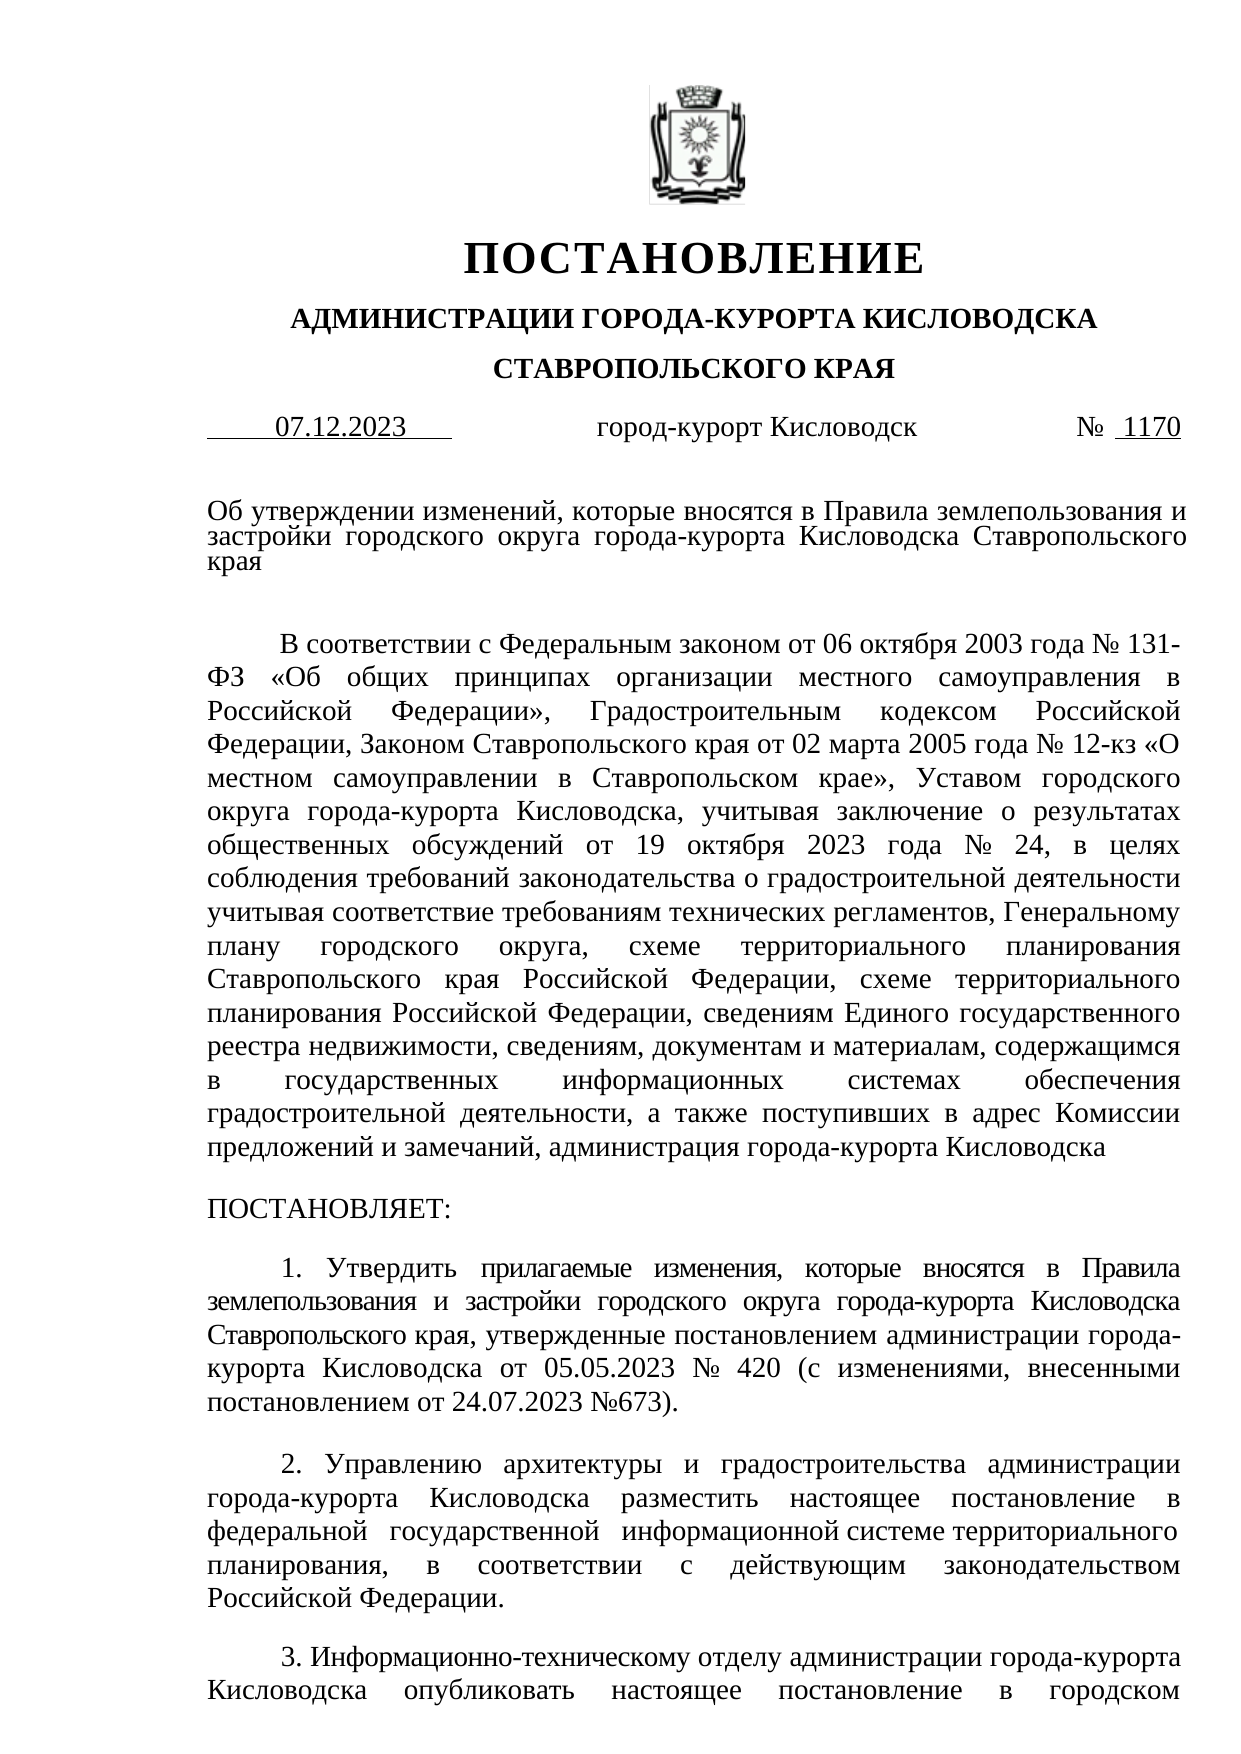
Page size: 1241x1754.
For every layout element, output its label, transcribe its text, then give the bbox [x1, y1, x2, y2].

picture [648, 85, 746, 206]
text В соответствии с Федеральным законом от 06 октября 2003 года № 131-ФЗ «Об общих принципах организации местного самоуправления в Российской Федерации», Градостроительным кодексом Российской Федерации, Законом Ставропольского края от 02 марта 2005 года № 12-кз «О местном самоуправлении в Ставропольском крае», Уставом городского округа города-курорта Кисловодска, учитывая заключение о результатах общественных обсуждений от 19 октября 2023 года № 24, в целях соблюдения требований законодательства о градостроительной деятельности учитывая соответствие требованиям технических регламентов, Генеральному плану городского округа, схеме территориального планирования Ставропольского края Российской Федерации, схеме территориального планирования Российской Федерации, сведениям Единого государственного реестра недвижимости, сведениям, документам и материалам, содержащимся в государственных информационных системах обеспечения градостроительной деятельности, а также поступивших в адрес Комиссии предложений и замечаний, администрация города-курорта Кисловодска [207, 626, 1181, 1162]
text АДМИНИСТРАЦИИ ГОРОДА-КУРОРТА КИСЛОВОДСКА [207, 309, 312, 334]
text СТАВРОПОЛЬСКОГО КРАЯ [207, 359, 1181, 384]
text АДМИНИСТРАЦИИ ГОРОДА-КУРОРТА КИСЛОВОДСКА [525, 309, 670, 334]
text АДМИНИСТРАЦИИ ГОРОДА-КУРОРТА КИСЛОВОДСКА [330, 309, 526, 334]
text 2. Управлению архитектуры и градостроительства администрации города-курорта Кисловодска разместить настоящее постановление в федеральной государственной информационной системе территориального [207, 1446, 1181, 1547]
text 3. Информационно-техническому отделу администрации города-курорта Кисловодска опубликовать настоящее постановление в городском [207, 1639, 1181, 1706]
text 1. Утвердить прилагаемые изменения, которые вносятся в Правила землепользования и застройки городского округа города-курорта Кисловодска Ставропольского края, утвержденные постановлением администрации города-курорта Кисловодска от 05.05.2023 № 420 (с изменениями, внесенными постановлением от 24.07.2023 №673). [207, 1250, 1181, 1417]
text ПОСТАНОВЛЕНИЕ [207, 231, 1181, 284]
text планирования, в соответствии с действующим законодательством Российской Федерации. [207, 1547, 1181, 1614]
text Об утверждении изменений, которые вносятся в Правила землепользования и застройки городского округа города-курорта Кисловодска Ставропольского края [207, 501, 1188, 576]
text ПОСТАНОВЛЯЕТ: [207, 1191, 1188, 1225]
text АДМИНИСТРАЦИИ ГОРОДА-КУРОРТА КИСЛОВОДСКА [682, 309, 1021, 334]
text 07.12.2023 город-курорт Кисловодск № 1170 . [207, 409, 1181, 476]
text АДМИНИСТРАЦИИ ГОРОДА-КУРОРТА КИСЛОВОДСКА [1031, 309, 1181, 334]
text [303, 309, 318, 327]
